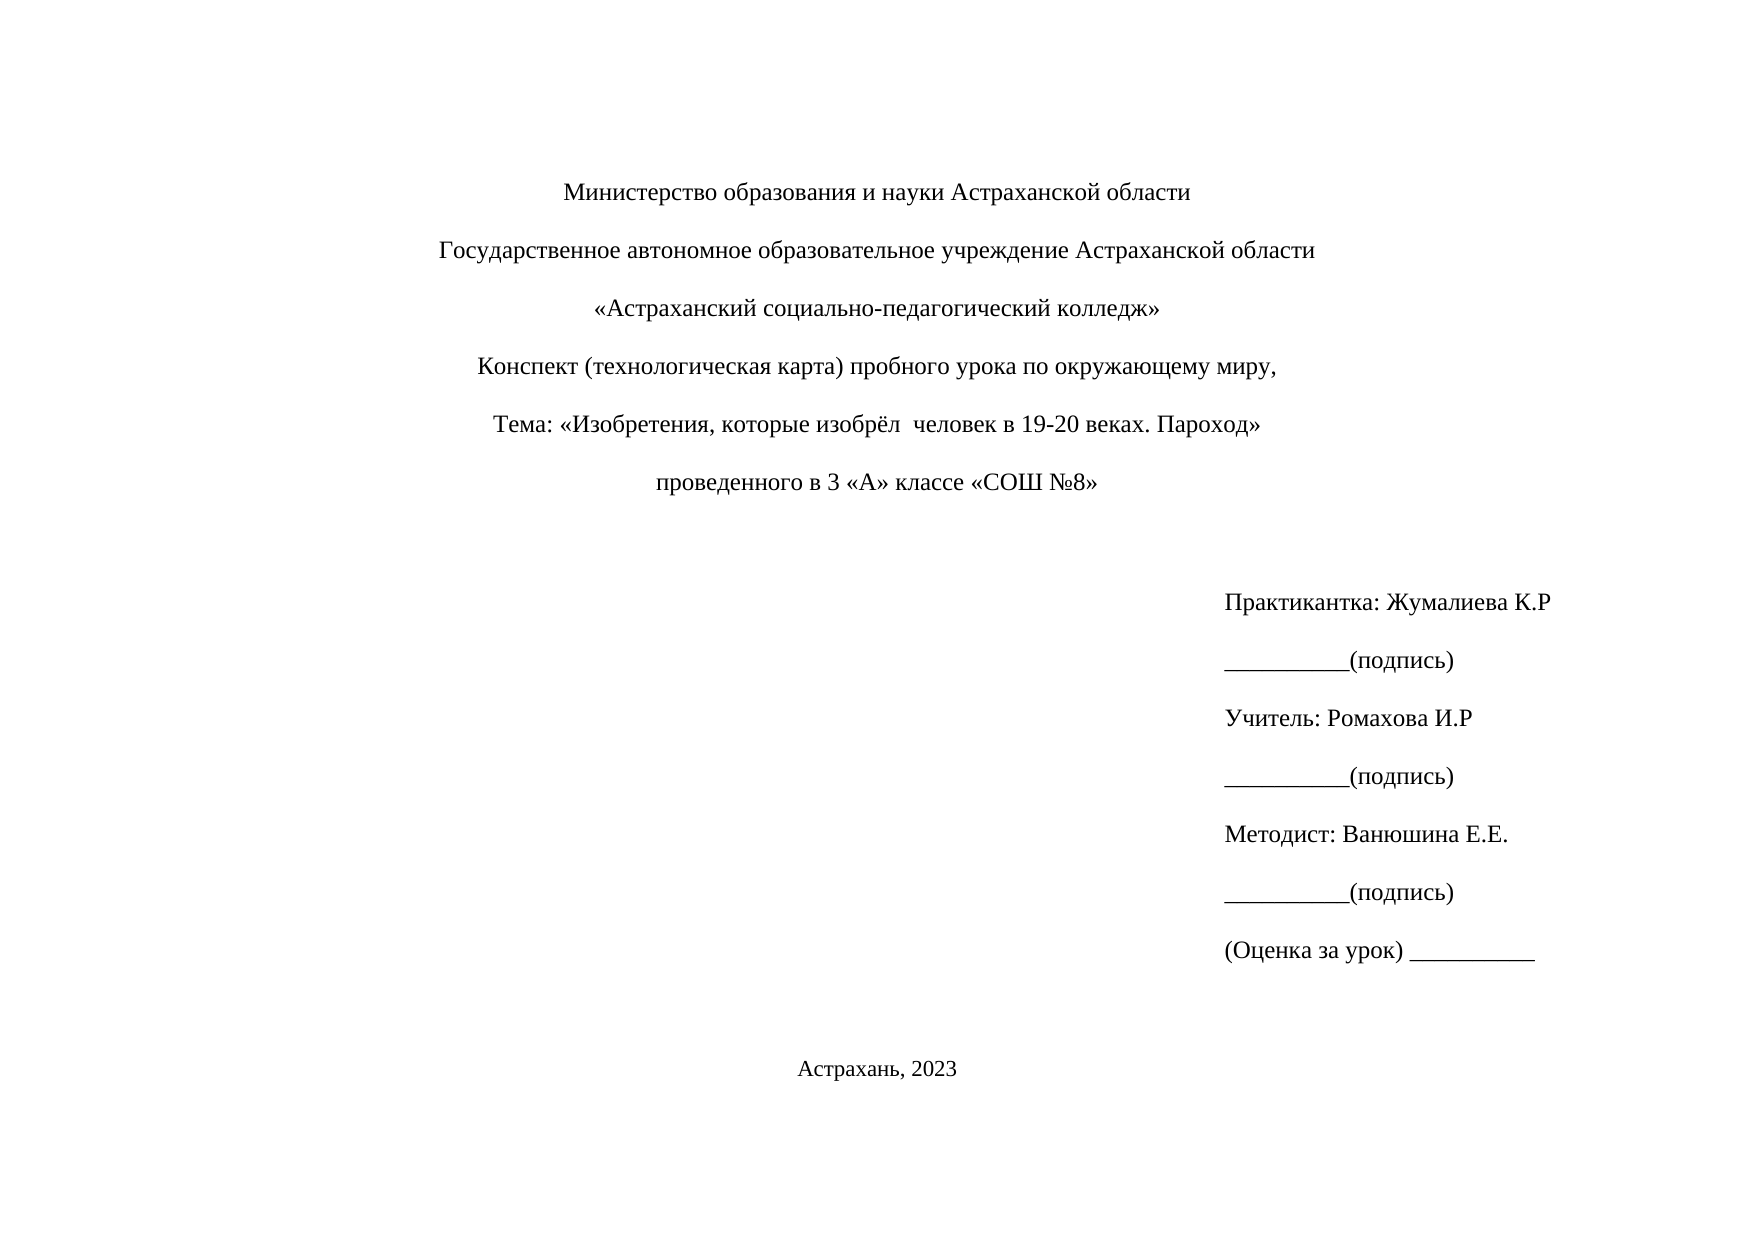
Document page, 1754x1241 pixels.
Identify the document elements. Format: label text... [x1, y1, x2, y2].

text __________(подпись) [1224, 761, 1636, 790]
text Методист: Ванюшина Е.Е. [1224, 819, 1636, 848]
text __________(подпись) [1224, 877, 1636, 906]
text Министерство образования и науки Астраханской области [118, 177, 1636, 206]
text Государственное автономное образовательное учреждение Астраханской области [118, 235, 1636, 264]
text проведенного в 3 «А» классе «СОШ №8» [118, 467, 1636, 496]
text Практикантка: Жумалиева К.Р [1224, 587, 1636, 616]
text Астрахань, 2023 [118, 1055, 1636, 1082]
text «Астраханский социально-педагогический колледж» [118, 293, 1636, 322]
text Учитель: Ромахова И.Р [1224, 703, 1636, 732]
text (Оценка за урок) __________ [1224, 935, 1636, 964]
text Тема: «Изобретения, которые изобрёл человек в 19-20 веках. Пароход» [118, 409, 1636, 438]
text Конспект (технологическая карта) пробного урока по окружающему миру, [118, 351, 1636, 380]
text __________(подпись) [1224, 645, 1636, 674]
